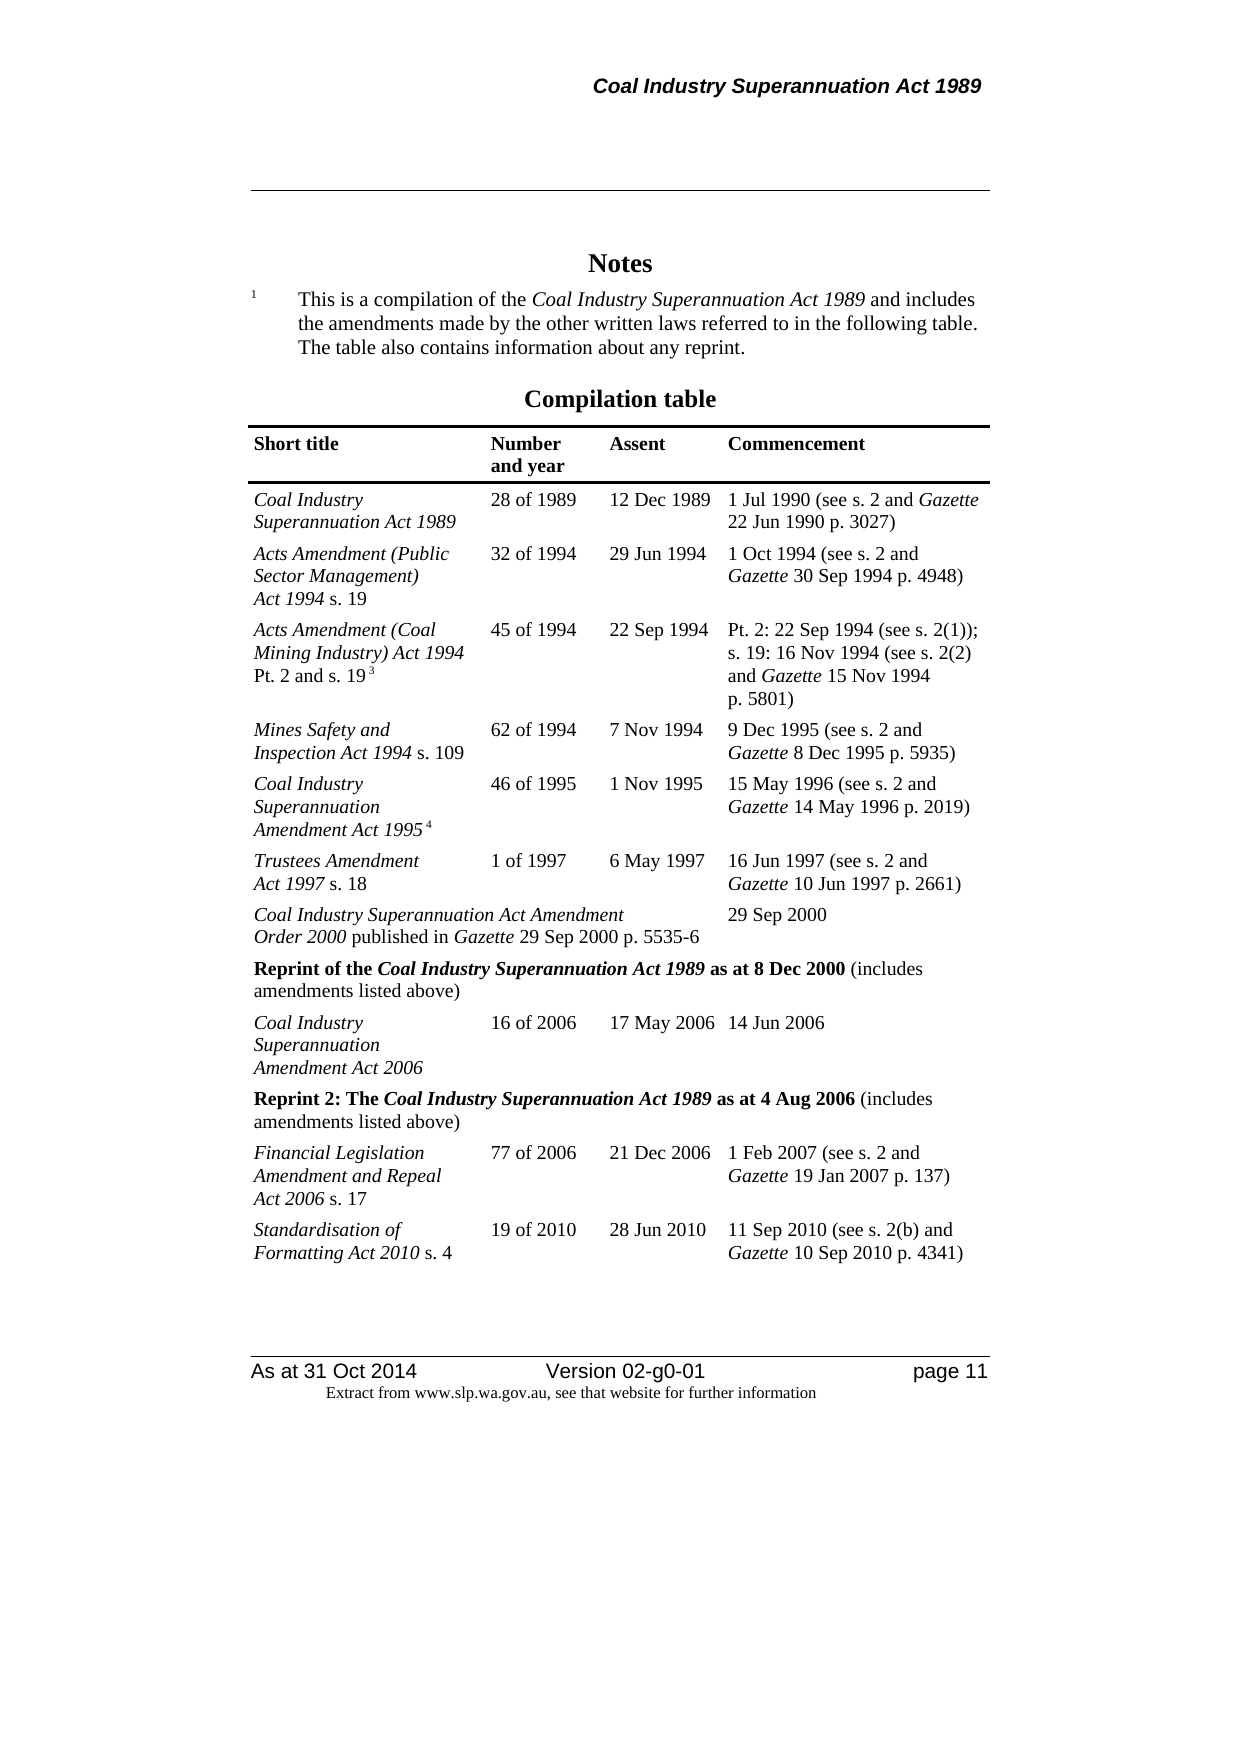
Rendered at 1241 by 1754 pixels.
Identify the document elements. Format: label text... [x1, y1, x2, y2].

table_cell 22 Sep 1994 [604, 614, 722, 714]
table_cell 28 of 1989 [485, 484, 603, 537]
table_cell 14 Jun 2006 [722, 1006, 989, 1083]
table_cell 19 of 2010 [485, 1214, 603, 1268]
table_cell Coal Industry Superannuation Act Amendment Order 2000 published in Gazette 29 Sep 2000 p. 5535-6 [248, 899, 722, 952]
table_cell Financial Legislation Amendment and Repeal Act 2006 s. 17 [248, 1137, 485, 1214]
table_cell Trustees Amendment Act 1997 s. 18 [248, 845, 485, 898]
table_cell 1 Feb 2007 (see s. 2 and Gazette 19 Jan 2007 p. 137) [722, 1137, 989, 1214]
subtitle Compilation table [251, 384, 990, 413]
table_cell 12 Dec 1989 [604, 484, 722, 537]
text 1 This is a compilation of the Coal Industry Superannuation Act 1989 and includes the amendments made by the other written laws referred to in the following table. The table also contains information about any reprint. [251, 287, 990, 359]
table_cell Reprint of the Coal Industry Superannuation Act 1989 as at 8 Dec 2000 (includes amendments listed above) [248, 953, 989, 1006]
table_header Short title [248, 428, 485, 481]
table_cell Coal Industry Superannuation Amendment Act 1995 4 [248, 768, 485, 844]
table_cell 77 of 2006 [485, 1137, 603, 1214]
table_cell 1 Nov 1995 [604, 768, 722, 844]
table_cell 29 Sep 2000 [722, 899, 989, 952]
table_cell 21 Dec 2006 [604, 1137, 722, 1214]
table_cell Coal Industry Superannuation Act 1989 [248, 484, 485, 537]
table_cell 32 of 1994 [485, 538, 603, 614]
table_cell Acts Amendment (Public Sector Management) Act 1994 s. 19 [248, 538, 485, 614]
table_header Assent [604, 428, 722, 481]
table_cell Pt. 2: 22 Sep 1994 (see s. 2(1)); s. 19: 16 Nov 1994 (see s. 2(2) and Gazette 15 Nov 1994 p. 5801) [722, 614, 989, 714]
table_cell 16 of 2006 [485, 1006, 603, 1083]
table_cell 1 of 1997 [485, 845, 603, 898]
table_cell 29 Jun 1994 [604, 538, 722, 614]
table_cell 6 May 1997 [604, 845, 722, 898]
table_cell 62 of 1994 [485, 714, 603, 768]
table_cell 16 Jun 1997 (see s. 2 and Gazette 10 Jun 1997 p. 2661) [722, 845, 989, 898]
table_header Commencement [722, 428, 989, 481]
table_cell 28 Jun 2010 [604, 1214, 722, 1268]
table_cell 7 Nov 1994 [604, 714, 722, 768]
table_cell 1 Jul 1990 (see s. 2 and Gazette 22 Jun 1990 p. 3027) [722, 484, 989, 537]
table_cell 15 May 1996 (see s. 2 and Gazette 14 May 1996 p. 2019) [722, 768, 989, 844]
table_cell Coal Industry Superannuation Amendment Act 2006 [248, 1006, 485, 1083]
subtitle Notes [251, 247, 990, 279]
table_cell 1 Oct 1994 (see s. 2 and Gazette 30 Sep 1994 p. 4948) [722, 538, 989, 614]
table_cell Acts Amendment (Coal Mining Industry) Act 1994 Pt. 2 and s. 19 3 [248, 614, 485, 714]
table_cell 17 May 2006 [604, 1006, 722, 1083]
table_cell Standardisation of Formatting Act 2010 s. 4 [248, 1214, 485, 1268]
table_cell 11 Sep 2010 (see s. 2(b) and Gazette 10 Sep 2010 p. 4341) [722, 1214, 988, 1268]
table_cell 46 of 1995 [485, 768, 603, 844]
table_cell Reprint 2: The Coal Industry Superannuation Act 1989 as at 4 Aug 2006 (includes amendments listed above) [248, 1083, 989, 1137]
table_header Number and year [485, 428, 603, 481]
table_cell 45 of 1994 [485, 614, 603, 714]
table_cell Mines Safety and Inspection Act 1994 s. 109 [248, 714, 485, 768]
table_cell 9 Dec 1995 (see s. 2 and Gazette 8 Dec 1995 p. 5935) [722, 714, 989, 768]
